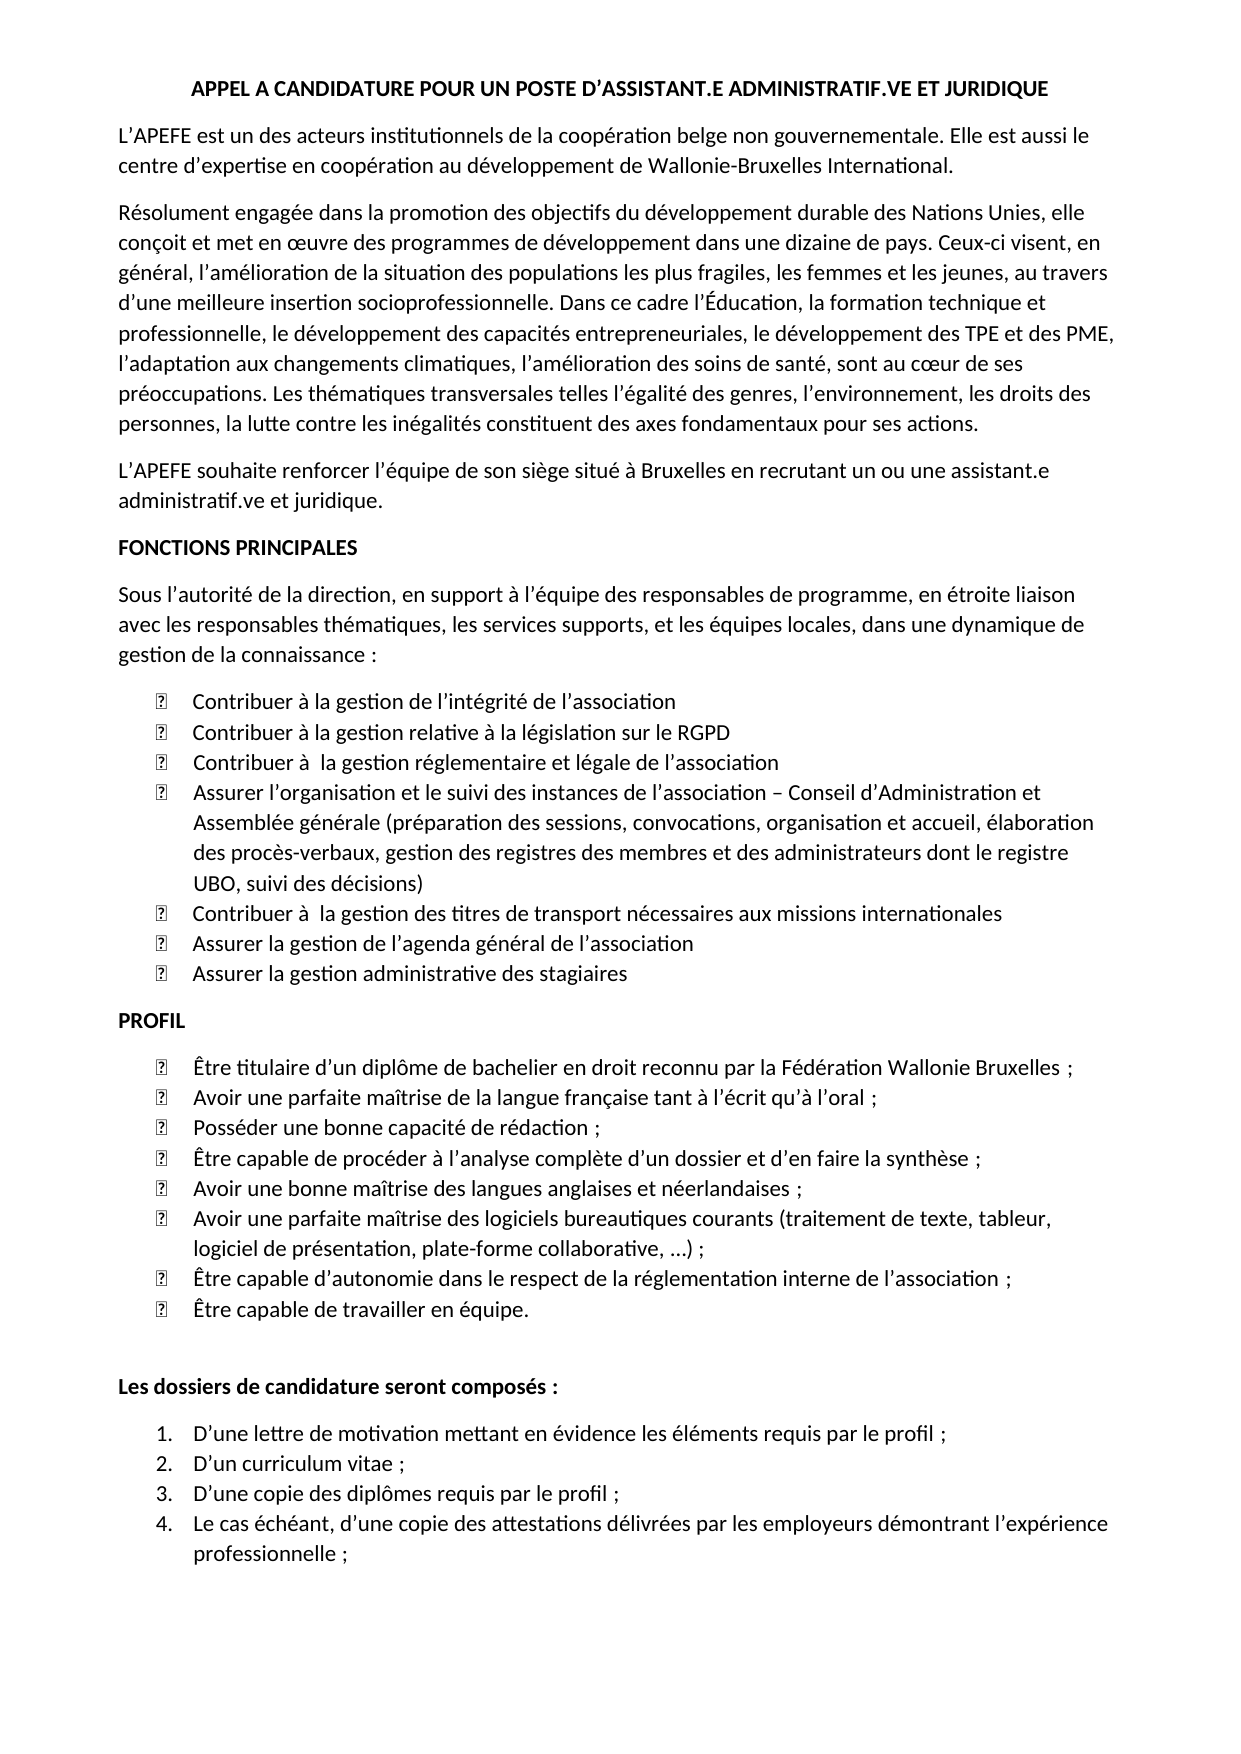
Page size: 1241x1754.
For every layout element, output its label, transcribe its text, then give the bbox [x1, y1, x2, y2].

list Contribuer à la gestion réglementaire et légale de l’association [156, 748, 1122, 776]
list D’une copie des diplômes requis par le profil ; [156, 1479, 1122, 1507]
list Posséder une bonne capacité de rédaction ; [156, 1113, 1122, 1141]
list Être capable de procéder à l’analyse complète d’un dossier et d’en faire la synthèse ; [156, 1144, 1122, 1172]
list Être capable de travailler en équipe. [156, 1295, 1122, 1323]
text L’APEFE souhaite renforcer l’équipe de son siège situé à Bruxelles en recrutant un ou une assistant.e administratif.ve et juridique. [118, 456, 1122, 514]
list Assurer l’organisation et le suivi des instances de l’association – Conseil d’Administration et Assemblée générale (préparation des sessions, convocations, organisation et accueil, élaboration des procès-verbaux, gestion des registres des membres et des administrateurs dont le registre UBO, suivi des décisions) [156, 778, 1122, 897]
text PROFIL [118, 1006, 1122, 1034]
list Assurer la gestion administrative des stagiaires [155, 959, 1122, 987]
list Le cas échéant, d’une copie des attestations délivrées par les employeurs démontrant l’expérience professionnelle ; [156, 1509, 1122, 1567]
list Avoir une parfaite maîtrise des logiciels bureautiques courants (traitement de texte, tableur, logiciel de présentation, plate-forme collaborative, …) ; [156, 1204, 1122, 1262]
list D’une lettre de motivation mettant en évidence les éléments requis par le profil ; [156, 1419, 1122, 1447]
list D’un curriculum vitae ; [156, 1449, 1122, 1477]
list Être titulaire d’un diplôme de bachelier en droit reconnu par la Fédération Wallonie Bruxelles ; [156, 1053, 1122, 1081]
text Les dossiers de candidature seront composés : [118, 1372, 1122, 1400]
text Résolument engagée dans la promotion des objectifs du développement durable des Nations Unies, elle conçoit et met en œuvre des programmes de développement dans une dizaine de pays. Ceux-ci visent, en général, l’amélioration de la situation des populations les plus fragiles, les femmes et les jeunes, au travers d’une meilleure insertion socioprofessionnelle. Dans ce cadre l’Éducation, la formation technique et professionnelle, le développement des capacités entrepreneuriales, le développement des TPE et des PME, l’adaptation aux changements climatiques, l’amélioration des soins de santé, sont au cœur de ses préoccupations. Les thématiques transversales telles l’égalité des genres, l’environnement, les droits des personnes, la lutte contre les inégalités constituent des axes fondamentaux pour ses actions. [118, 198, 1122, 437]
list Contribuer à la gestion de l’intégrité de l’association [155, 687, 1122, 715]
list Assurer la gestion de l’agenda général de l’association [155, 929, 1122, 957]
list Contribuer à la gestion relative à la législation sur le RGPD [155, 718, 1122, 746]
list Contribuer à la gestion des titres de transport nécessaires aux missions internationales [155, 899, 1122, 927]
text L’APEFE est un des acteurs institutionnels de la coopération belge non gouvernementale. Elle est aussi le centre d’expertise en coopération au développement de Wallonie-Bruxelles International. [118, 121, 1122, 179]
text Sous l’autorité de la direction, en support à l’équipe des responsables de programme, en étroite liaison avec les responsables thématiques, les services supports, et les équipes locales, dans une dynamique de gestion de la connaissance : [118, 580, 1122, 668]
list Avoir une parfaite maîtrise de la langue française tant à l’écrit qu’à l’oral ; [156, 1083, 1122, 1111]
list Avoir une bonne maîtrise des langues anglaises et néerlandaises ; [156, 1174, 1122, 1202]
text FONCTIONS PRINCIPALES [118, 533, 1122, 561]
list Être capable d’autonomie dans le respect de la réglementation interne de l’association ; [156, 1264, 1122, 1292]
text APPEL A CANDIDATURE POUR UN POSTE D’ASSISTANT.E ADMINISTRATIF.VE ET JURIDIQUE [118, 74, 1122, 102]
